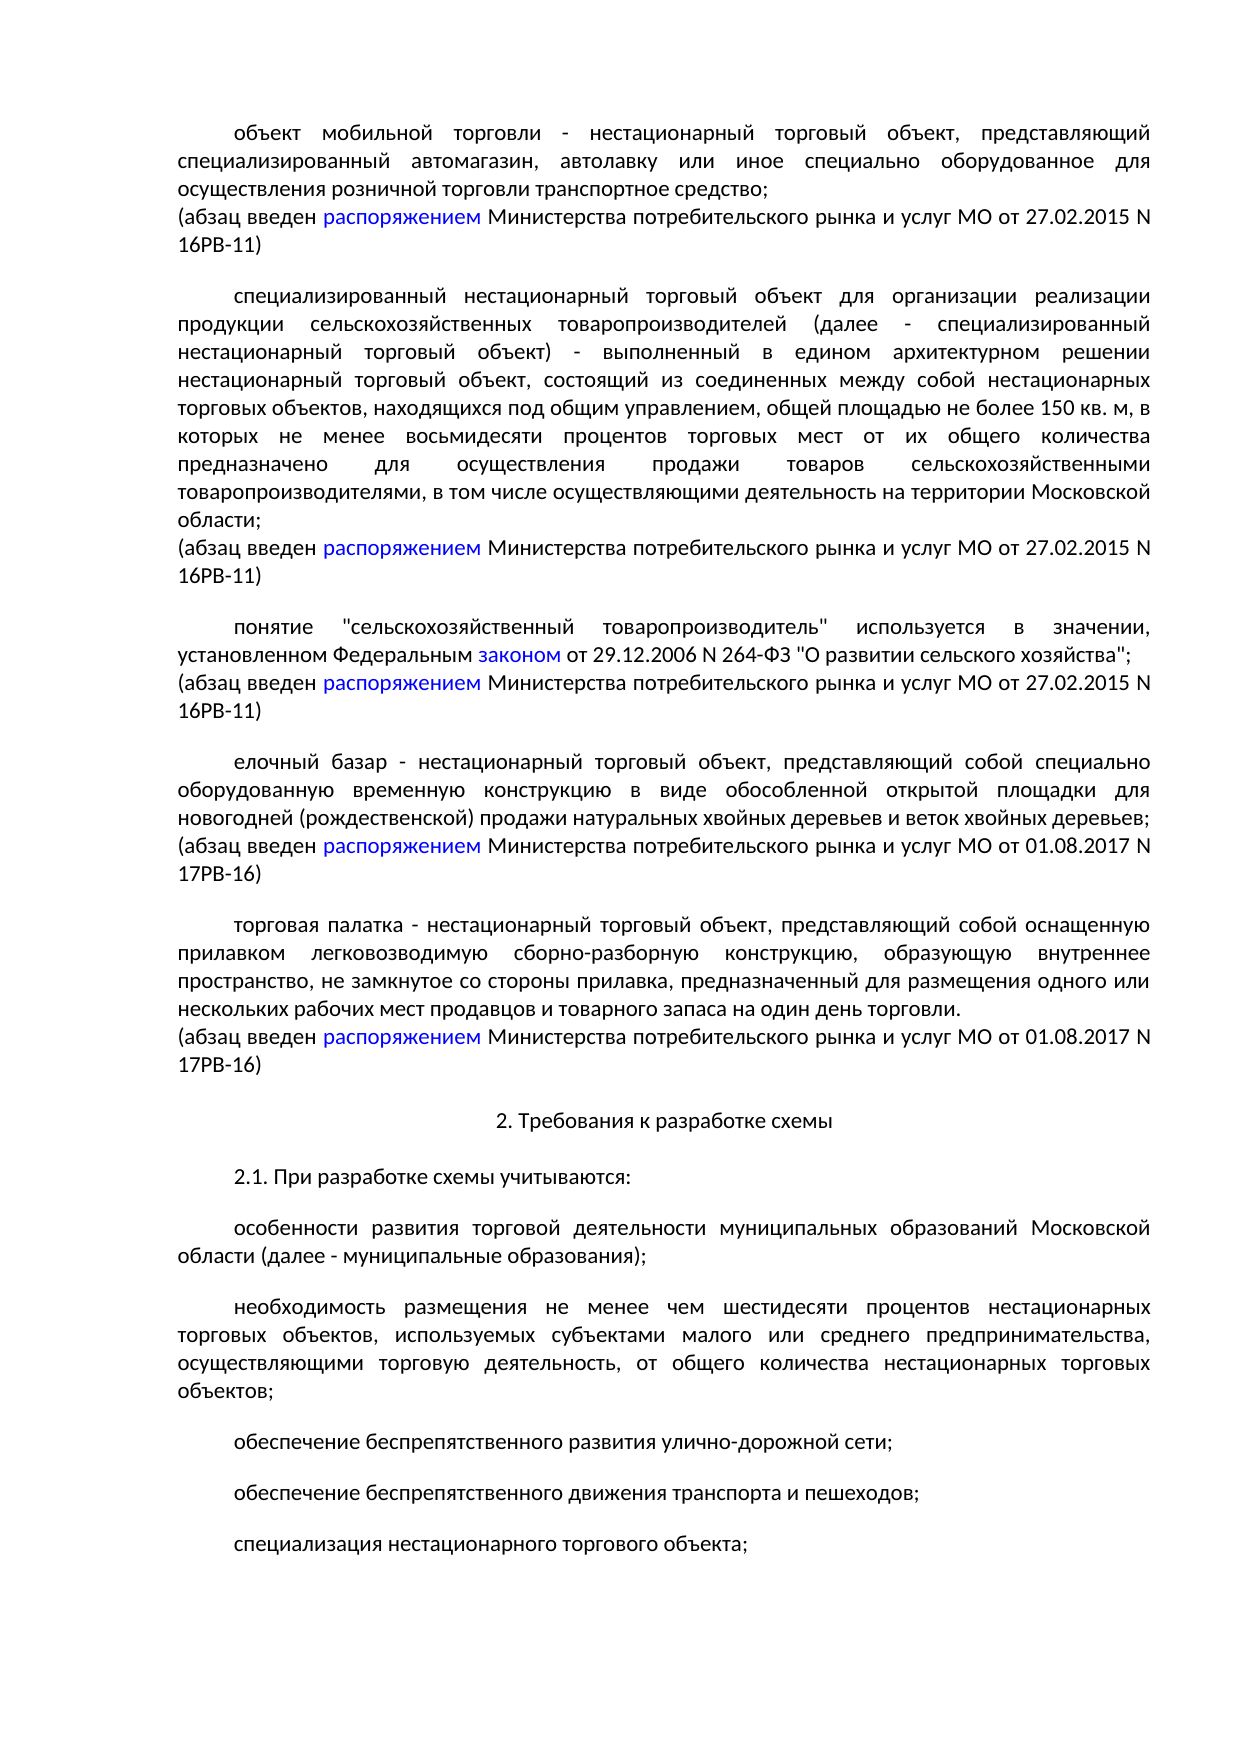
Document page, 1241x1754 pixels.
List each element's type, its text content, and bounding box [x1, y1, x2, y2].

text торговая палатка - нестационарный торговый объект, представляющий собой оснащенную прилавком легковозводимую сборно-разборную конструкцию, образующую внутреннее пространство, не замкнутое со стороны прилавка, предназначенный для размещения одного или нескольких рабочих мест продавцов и товарного запаса на один день торговли. [177, 910, 1152, 1022]
text особенности развития торговой деятельности муниципальных образований Московской области (далее - муниципальные образования); [177, 1213, 1152, 1269]
text (абзац введен распоряжением Министерства потребительского рынка и услуг МО от 27.02.2015 N 16РВ-11) [177, 533, 1152, 589]
text (абзац введен распоряжением Министерства потребительского рынка и услуг МО от 01.08.2017 N 17РВ-16) [177, 1022, 1152, 1078]
text понятие "сельскохозяйственный товаропроизводитель" используется в значении, установленном Федеральным законом от 29.12.2006 N 264-ФЗ "О развитии сельского хозяйства"; [177, 612, 1152, 668]
text (абзац введен распоряжением Министерства потребительского рынка и услуг МО от 27.02.2015 N 16РВ-11) [177, 202, 1152, 258]
text объект мобильной торговли - нестационарный торговый объект, представляющий специализированный автомагазин, автолавку или иное специально оборудованное для осуществления розничной торговли транспортное средство; [177, 118, 1152, 202]
text (абзац введен распоряжением Министерства потребительского рынка и услуг МО от 01.08.2017 N 17РВ-16) [177, 831, 1152, 887]
text 2.1. При разработке схемы учитываются: [177, 1162, 1152, 1191]
text необходимость размещения не менее чем шестидесяти процентов нестационарных торговых объектов, используемых субъектами малого или среднего предпринимательства, осуществляющими торговую деятельность, от общего количества нестационарных торговых объектов; [177, 1292, 1152, 1404]
text 2. Требования к разработке схемы [177, 1106, 1152, 1134]
text обеспечение беспрепятственного развития улично-дорожной сети; [177, 1427, 1152, 1455]
text обеспечение беспрепятственного движения транспорта и пешеходов; [177, 1478, 1152, 1506]
text специализация нестационарного торгового объекта; [177, 1529, 1152, 1557]
text елочный базар - нестационарный торговый объект, представляющий собой специально оборудованную временную конструкцию в виде обособленной открытой площадки для новогодней (рождественской) продажи натуральных хвойных деревьев и веток хвойных деревьев; [177, 747, 1152, 831]
text (абзац введен распоряжением Министерства потребительского рынка и услуг МО от 27.02.2015 N 16РВ-11) [177, 668, 1152, 724]
text специализированный нестационарный торговый объект для организации реализации продукции сельскохозяйственных товаропроизводителей (далее - специализированный нестационарный торговый объект) - выполненный в едином архитектурном решении нестационарный торговый объект, состоящий из соединенных между собой нестационарных торговых объектов, находящихся под общим управлением, общей площадью не более 150 кв. м, в которых не менее восьмидесяти процентов торговых мест от их общего количества предназначено для осуществления продажи товаров сельскохозяйственными товаропроизводителями, в том числе осуществляющими деятельность на территории Московской области; [177, 281, 1152, 533]
